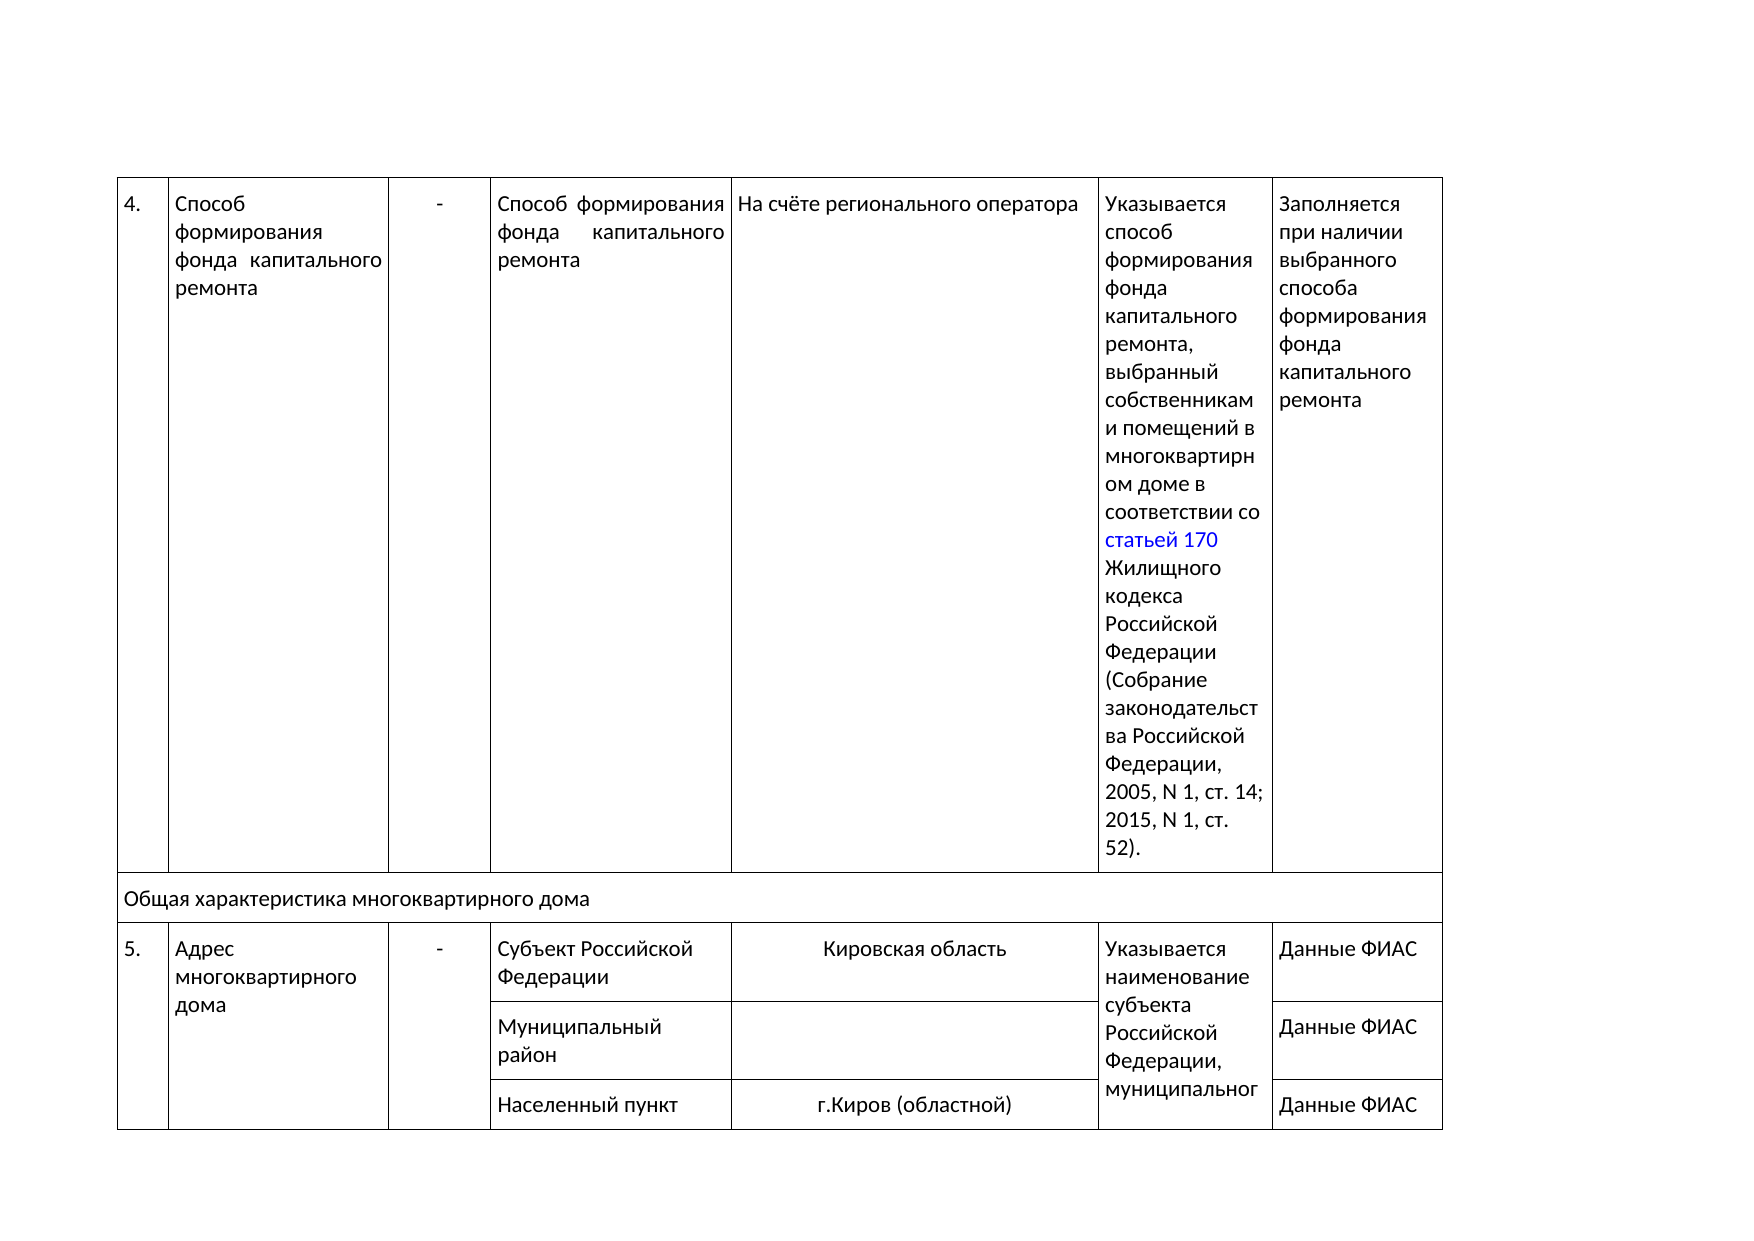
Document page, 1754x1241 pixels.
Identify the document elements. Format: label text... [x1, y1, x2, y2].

table_cell - [389, 178, 490, 872]
table_cell Адрес многоквартирного дома [169, 923, 388, 1129]
table_cell Способ формирования фонда капитального ремонта [169, 178, 388, 872]
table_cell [491, 1080, 731, 1129]
table_cell Данные ФИАС [1273, 1080, 1442, 1129]
table_cell Кировская область [732, 923, 1098, 1001]
table_cell Заполняется при наличии выбранного способа формирования фонда капитального ремонта [1273, 178, 1442, 872]
table_cell На счёте регионального оператора [732, 178, 1098, 872]
table_cell г.Киров (областной) [732, 1080, 1098, 1129]
table_cell Общая характеристика многоквартирного дома [118, 873, 1442, 922]
table_cell Субъект Российской Федерации [491, 923, 731, 1001]
table_cell Указывается способ формирования фонда капитального ремонта, выбранный собственниками помещений в многоквартирном доме в соответствии со статьей 170 Жилищного кодекса Российской Федерации (Собрание законодательства Российской Федерации, 2005, N 1, ст. 14; 2015, N 1, ст. 52). [1099, 178, 1272, 872]
table_cell [732, 1002, 1098, 1079]
table_cell Муниципальный район [491, 1002, 731, 1079]
table_cell 4. [118, 178, 168, 872]
table_cell Данные ФИАС [1273, 923, 1442, 1001]
table_cell Способ формирования фонда капитального ремонта [491, 178, 731, 872]
table_cell Указывается наименование субъекта Российской Федерации, муниципального района, города, иного населенного пункта, улицы, номер дома, при необходимости указывается корпус, строение, литера или дополнительная территория. Данные указываются согласно наименованиям адресных объектов в Федеральной информационной адресной системе (ФИАС). [1099, 923, 1272, 1129]
table_cell 5. [118, 923, 168, 1129]
table_cell - [389, 923, 490, 1129]
table_cell Данные ФИАС [1273, 1002, 1442, 1079]
